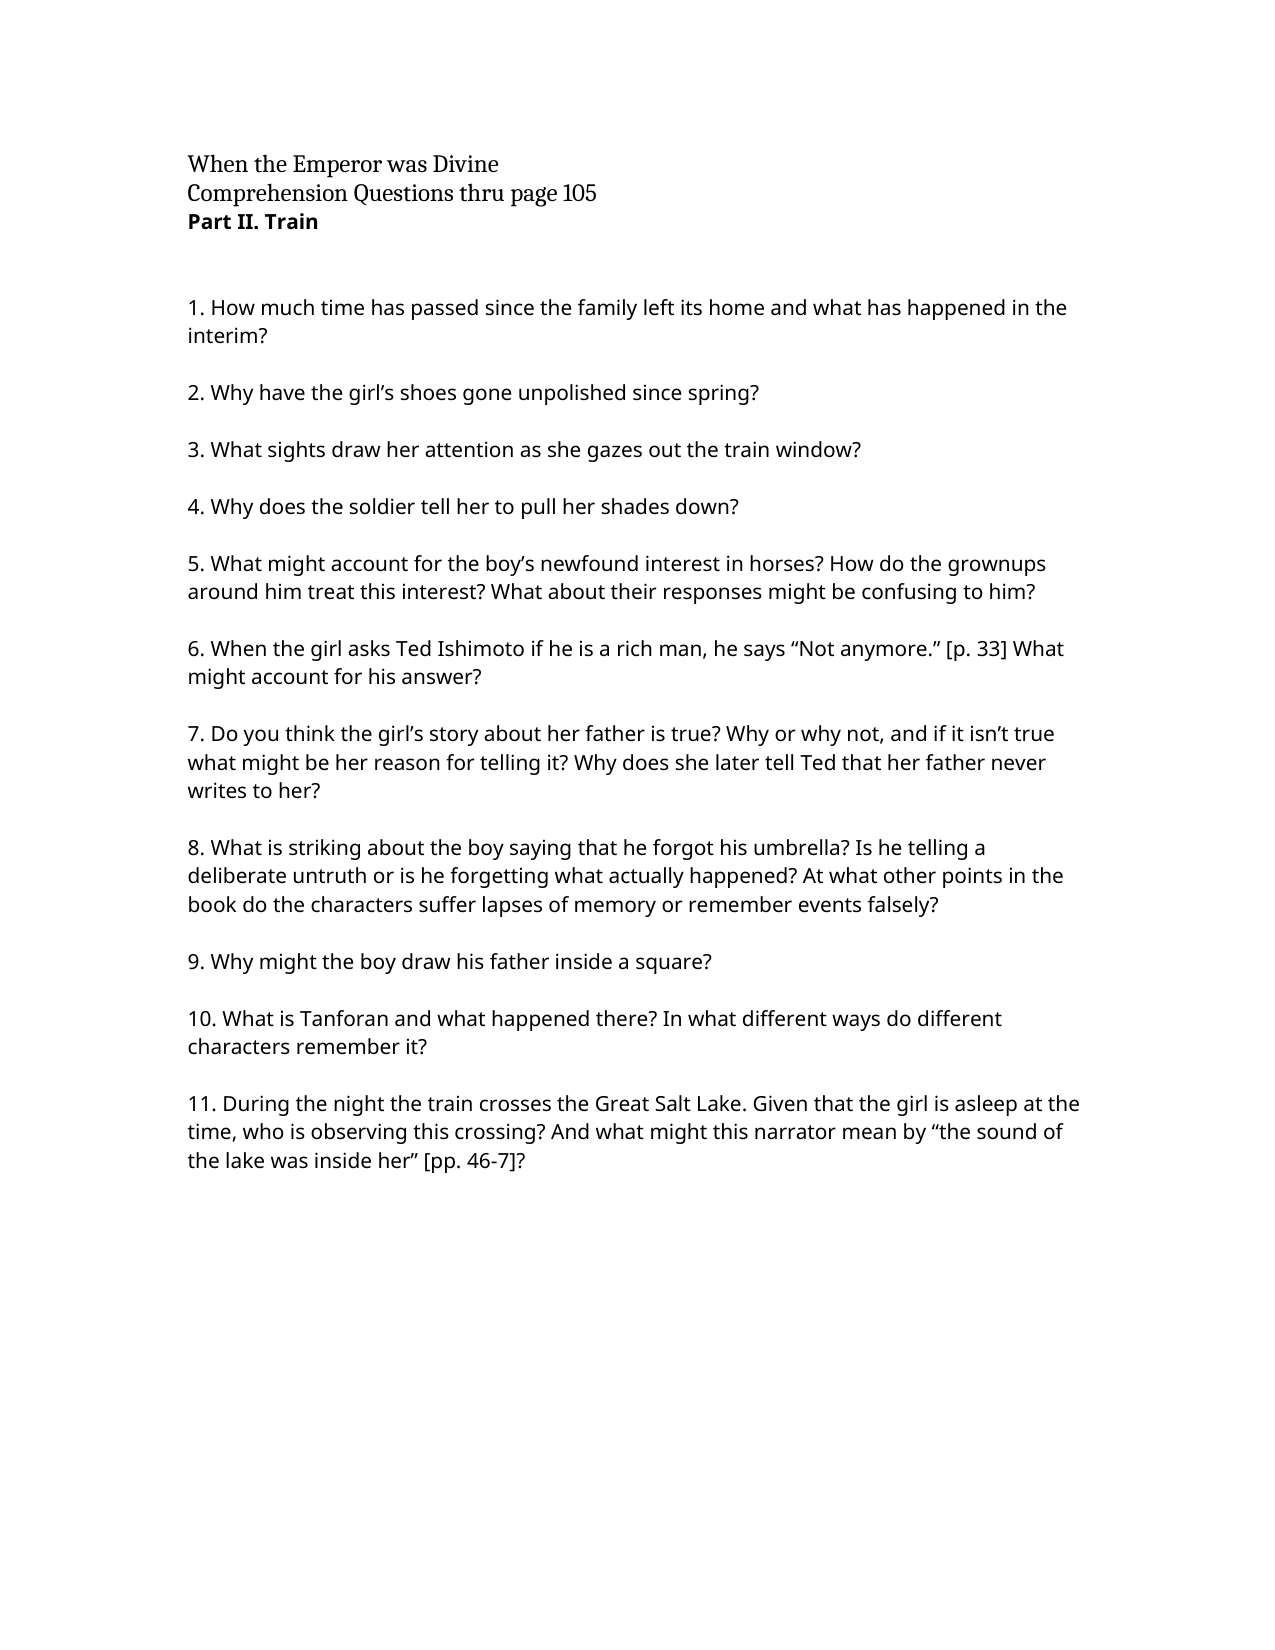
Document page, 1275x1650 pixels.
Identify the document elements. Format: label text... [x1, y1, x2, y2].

text Part II. Train 1. How much time has passed since the family left its home and what has happened in the interim? 2. Why have the girl’s shoes gone unpolished since spring? 3. What sights draw her attention as she gazes out the train window? 4. Why does the soldier tell her to pull her shades down? 5. What might account for the boy’s newfound interest in horses? How do the grownups around him treat this interest? What about their responses might be confusing to him? 6. When the girl asks Ted Ishimoto if he is a rich man, he says “Not anymore.” [p. 33] What might account for his answer? 7. Do you think the girl’s story about her father is true? Why or why not, and if it isn’t true what might be her reason for telling it? Why does she later tell Ted that her father never writes to her? 8. What is striking about the boy saying that he forgot his umbrella? Is he telling a deliberate untruth or is he forgetting what actually happened? At what other points in the book do the characters suffer lapses of memory or remember events falsely? 9. Why might the boy draw his father inside a square? 10. What is Tanforan and what happened there? In what different ways do different characters remember it? 11. During the night the train crosses the Great Salt Lake. Given that the girl is asleep at the time, who is observing this crossing? And what might this narrator mean by “the sound of the lake was inside her” [pp. 46-7]? [187, 207, 1087, 1260]
text Comprehension Questions thru page 105 [187, 179, 1087, 207]
text When the Emperor was Divine [187, 150, 1087, 179]
